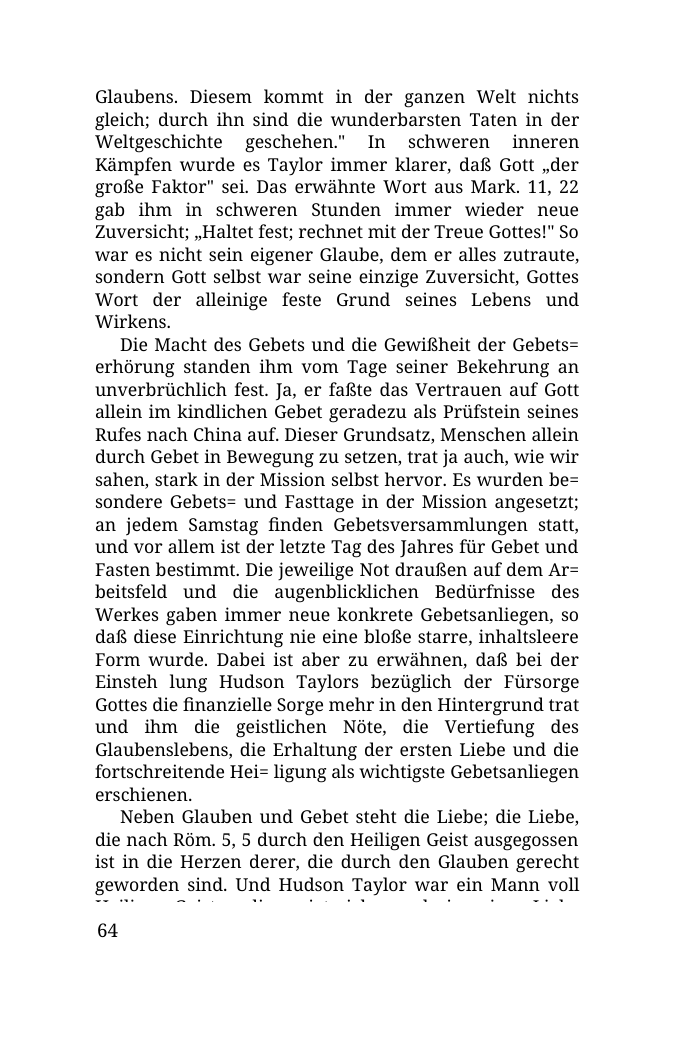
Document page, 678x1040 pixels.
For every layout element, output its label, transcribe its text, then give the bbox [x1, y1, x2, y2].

text Die Macht des Gebets und die Gewißheit der Gebets= erhörung standen ihm vom Tage seiner Bekehrung an unverbrüchlich fest. Ja, er faßte das Vertrauen auf Gott allein im kindlichen Gebet geradezu als Prüfstein seines Rufes nach China auf. Dieser Grundsatz, Menschen allein durch Gebet in Bewegung zu setzen, trat ja auch, wie wir sahen, stark in der Mission selbst hervor. Es wurden be= sondere Gebets= und Fasttage in der Mission angesetzt; an jedem Samstag finden Gebetsversammlungen statt, und vor allem ist der letzte Tag des Jahres für Gebet und Fasten bestimmt. Die jeweilige Not draußen auf dem Ar= beitsfeld und die augenblicklichen Bedürfnisse des Werkes gaben immer neue konkrete Gebetsanliegen, so daß diese Einrichtung nie eine bloße starre, inhaltsleere Form wurde. Dabei ist aber zu erwähnen, daß bei der Einsteh lung Hudson Taylors bezüglich der Fürsorge Gottes die finanzielle Sorge mehr in den Hintergrund trat und ihm die geistlichen Nöte, die Vertiefung des Glaubenslebens, die Erhaltung der ersten Liebe und die fortschreitende Hei= ligung als wichtigste Gebetsanliegen erschienen. [95, 333, 580, 806]
text Neben Glauben und Gebet steht die Liebe; die Liebe, die nach Röm. 5, 5 durch den Heiligen Geist ausgegossen ist in die Herzen derer, die durch den Glauben gerecht geworden sind. Und Hudson Taylor war ein Mann voll Heiligen Geistes; dies zeigt sich gerade in seiner Liebe und Barmherzigkeit, die er jedem Menschen zuwandte, mit [95, 806, 580, 902]
text 64 [97, 922, 118, 941]
text Glaubens. Diesem kommt in der ganzen Welt nichts gleich; durch ihn sind die wunderbarsten Taten in der Weltgeschichte geschehen." In schweren inneren Kämpfen wurde es Taylor immer klarer, daß Gott „der große Faktor" sei. Das erwähnte Wort aus Mark. 11, 22 gab ihm in schweren Stunden immer wieder neue Zuversicht; „Haltet fest; rechnet mit der Treue Gottes!" So war es nicht sein eigener Glaube, dem er alles zutraute, sondern Gott selbst war seine einzige Zuversicht, Gottes Wort der alleinige feste Grund seines Lebens und Wirkens. [95, 86, 580, 333]
